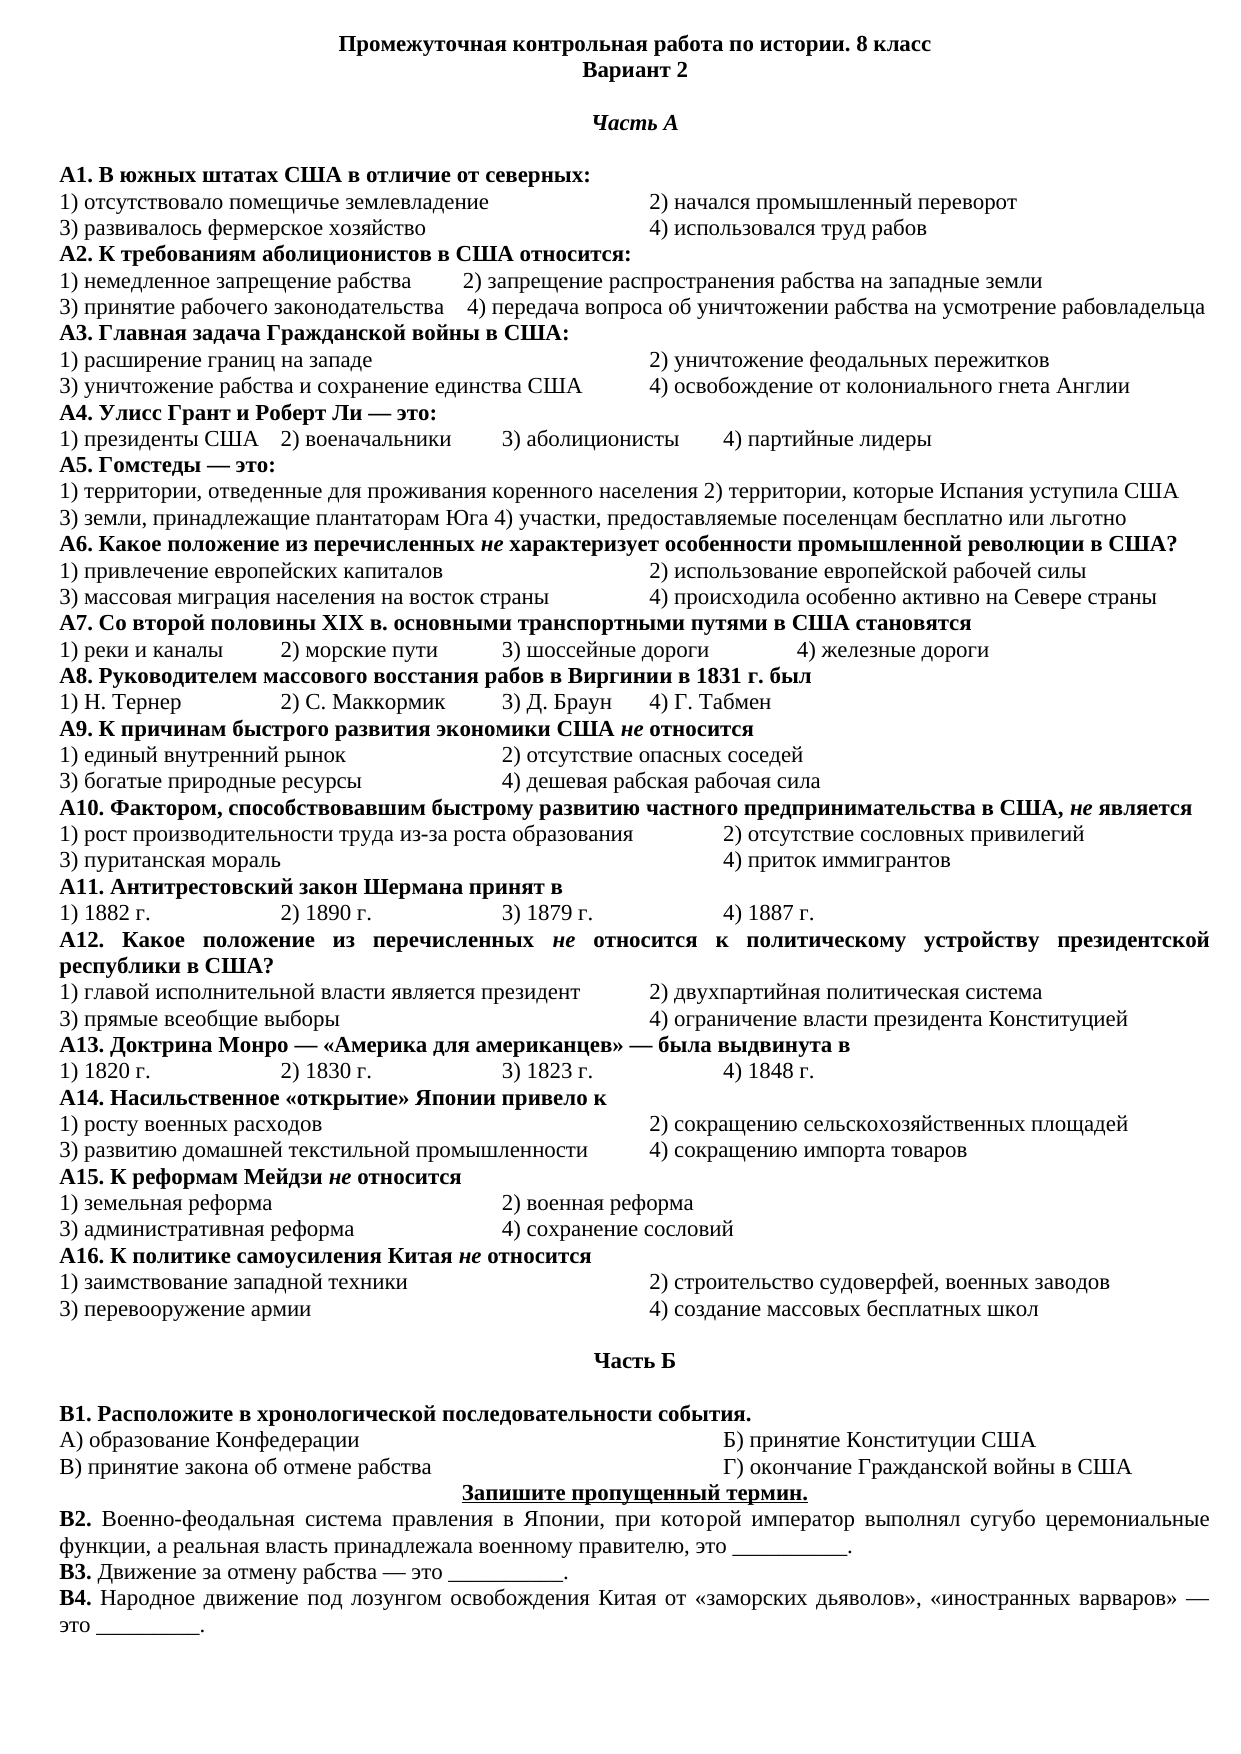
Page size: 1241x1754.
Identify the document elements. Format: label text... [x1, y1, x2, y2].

text A3. Главная задача Гражданской войны в США: [59, 319, 1211, 346]
text 1) главой исполнительной власти является президент 2) двухпартийная политическая система [59, 978, 1211, 1005]
text А8. Руководителем массового восстания рабов в Виргинии в 1831 г. был [59, 662, 1211, 688]
text 1) земельная реформа 2) военная реформа [59, 1189, 1211, 1216]
text 3) массовая миграция населения на восток страны 4) происходила особенно активно на Севере страны [59, 583, 1211, 609]
text Вариант 2 [59, 56, 1211, 82]
text 3) развивалось фермерское хозяйство 4) использовался труд рабов [59, 214, 1211, 240]
text 1) немедленное запрещение рабства 2) запрещение распространения рабства на западные земли [59, 267, 1211, 293]
text 3) богатые природные ресурсы 4) дешевая рабская рабочая сила [59, 767, 1211, 794]
text А16. К политике самоусиления Китая не относится [59, 1242, 1211, 1268]
text А13. Доктрина Монро — «Америка для американцев» — была выдвинута в [59, 1031, 1211, 1057]
text B) принятие закона об отмене рабства Г) окончание Гражданской войны в США [59, 1453, 1211, 1479]
text Часть Б [59, 1347, 1211, 1374]
text 3) уничтожение рабства и сохранение единства США 4) освобождение от колониального гнета Англии [59, 372, 1211, 398]
text В4. Народное движение под лозунгом освобождения Китая от «заморских дьяволов», «иностранных варваров» — это _________. [59, 1584, 1211, 1637]
text 3) принятие рабочего законодательства 4) передача вопроса об уничтожении рабства на усмотрение рабовладельца [59, 293, 1211, 319]
text 1) единый внутренний рынок 2) отсутствие опасных соседей [59, 741, 1211, 767]
text A) образование Конфедерации Б) принятие Конституции США [59, 1426, 1211, 1453]
text А11. Антитрестовский закон Шермана принят в [59, 873, 1211, 899]
text 3) развитию домашней текстильной промышленности 4) сокращению импорта товаров [59, 1136, 1211, 1163]
text 3) пуританская мораль 4) приток иммигрантов [59, 847, 1211, 873]
text 1) расширение границ на западе 2) уничтожение феодальных пережитков [59, 346, 1211, 372]
text 3) перевооружение армии 4) создание массовых бесплатных школ [59, 1294, 1211, 1321]
text 3) земли, принадлежащие плантаторам Юга 4) участки, предоставляемые поселенцам бесплатно или льготно [59, 504, 1211, 530]
text В1. Расположите в хронологической последовательности события. [59, 1400, 1211, 1426]
text А9. К причинам быстрого развития экономики США не относится [59, 715, 1211, 741]
text А7. Со второй половины XIX в. основными транспортными путями в США становятся [59, 609, 1211, 636]
text А4. Улисс Грант и Роберт Ли — это: [59, 398, 1211, 425]
text А2. К требованиям аболиционистов в США относится: [59, 240, 1211, 267]
text 1) 1820 г. 2) 1830 г. 3) 1823 г. 4) 1848 г. [59, 1057, 1211, 1084]
text 1) 1882 г. 2) 1890 г. 3) 1879 г. 4) 1887 г. [59, 899, 1211, 926]
text А12. Какое положение из перечисленных не относится к политическому устройству президентской республики в США? [59, 926, 1211, 978]
text Часть А [59, 109, 1211, 135]
text 1) президенты США 2) военачальники 3) аболиционисты 4) партийные лидеры [59, 425, 1211, 451]
text В2. Военно-феодальная система правления в Японии, при кото­рой император выполнял сугубо церемониальные функции, а реальная власть принадлежала военному правителю, это __________. [59, 1505, 1211, 1558]
text 1) территории, отведенные для проживания коренного населения 2) территории, которые Испания уступила США [59, 478, 1211, 504]
text Промежуточная контрольная работа по истории. 8 класс [59, 29, 1211, 56]
text 1) росту военных расходов 2) сокращению сельскохозяйственных площадей [59, 1110, 1211, 1136]
text А1. В южных штатах США в отличие от северных: [59, 161, 1211, 188]
text А6. Какое положение из перечисленных не характеризует особенности промышленной революции в США? [59, 530, 1211, 557]
text 1) отсутствовало помещичье землевладение 2) начался промышленный переворот [59, 188, 1211, 214]
text А10. Фактором, способствовавшим быстрому развитию частного предпринимательства в США, не является [59, 794, 1211, 820]
text 3) административная реформа 4) сохранение сословий [59, 1216, 1211, 1242]
text А14. Насильственное «открытие» Японии привело к [59, 1084, 1211, 1110]
text Запишите пропущенный термин. [59, 1479, 1211, 1505]
text 1) рост производительности труда из-за роста образования 2) отсутствие сословных привилегий [59, 820, 1211, 847]
text 1) заимствование западной техники 2) строительство судоверфей, военных заводов [59, 1268, 1211, 1294]
text А5. Гомстеды — это: [59, 451, 1211, 478]
text 1) Н. Тернер 2) С. Маккормик 3) Д. Браун 4) Г. Табмен [59, 688, 1211, 715]
text В3. Движение за отмену рабства — это __________. [59, 1558, 1211, 1584]
text А15. К реформам Мейдзи не относится [59, 1163, 1211, 1189]
text 1) реки и каналы 2) морские пути 3) шоссейные дороги 4) железные дороги [59, 636, 1211, 662]
text 1) привлечение европейских капиталов 2) использование европейской рабочей силы [59, 557, 1211, 583]
text 3) прямые всеобщие выборы 4) ограничение власти президента Конституцией [59, 1005, 1211, 1031]
